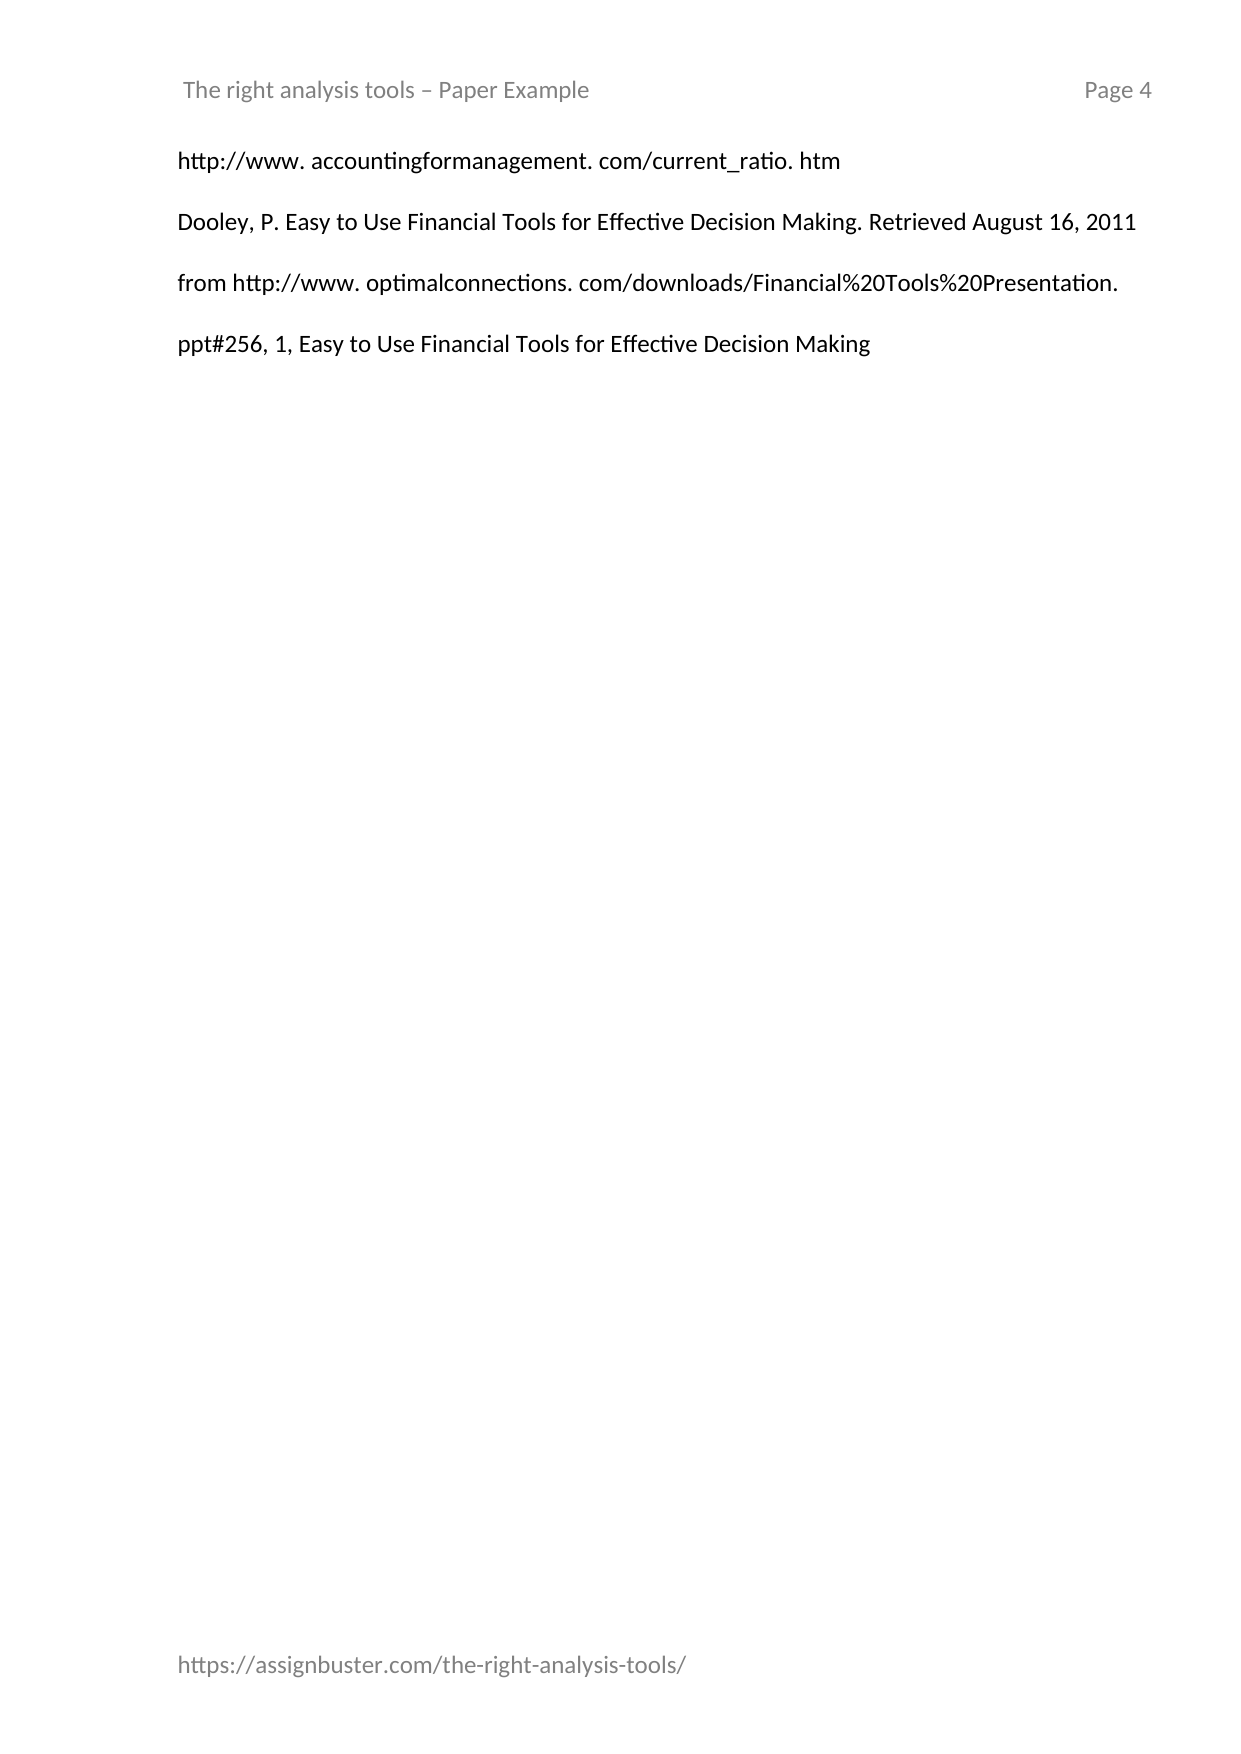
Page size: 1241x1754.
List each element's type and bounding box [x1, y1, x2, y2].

text [177, 145, 1152, 359]
